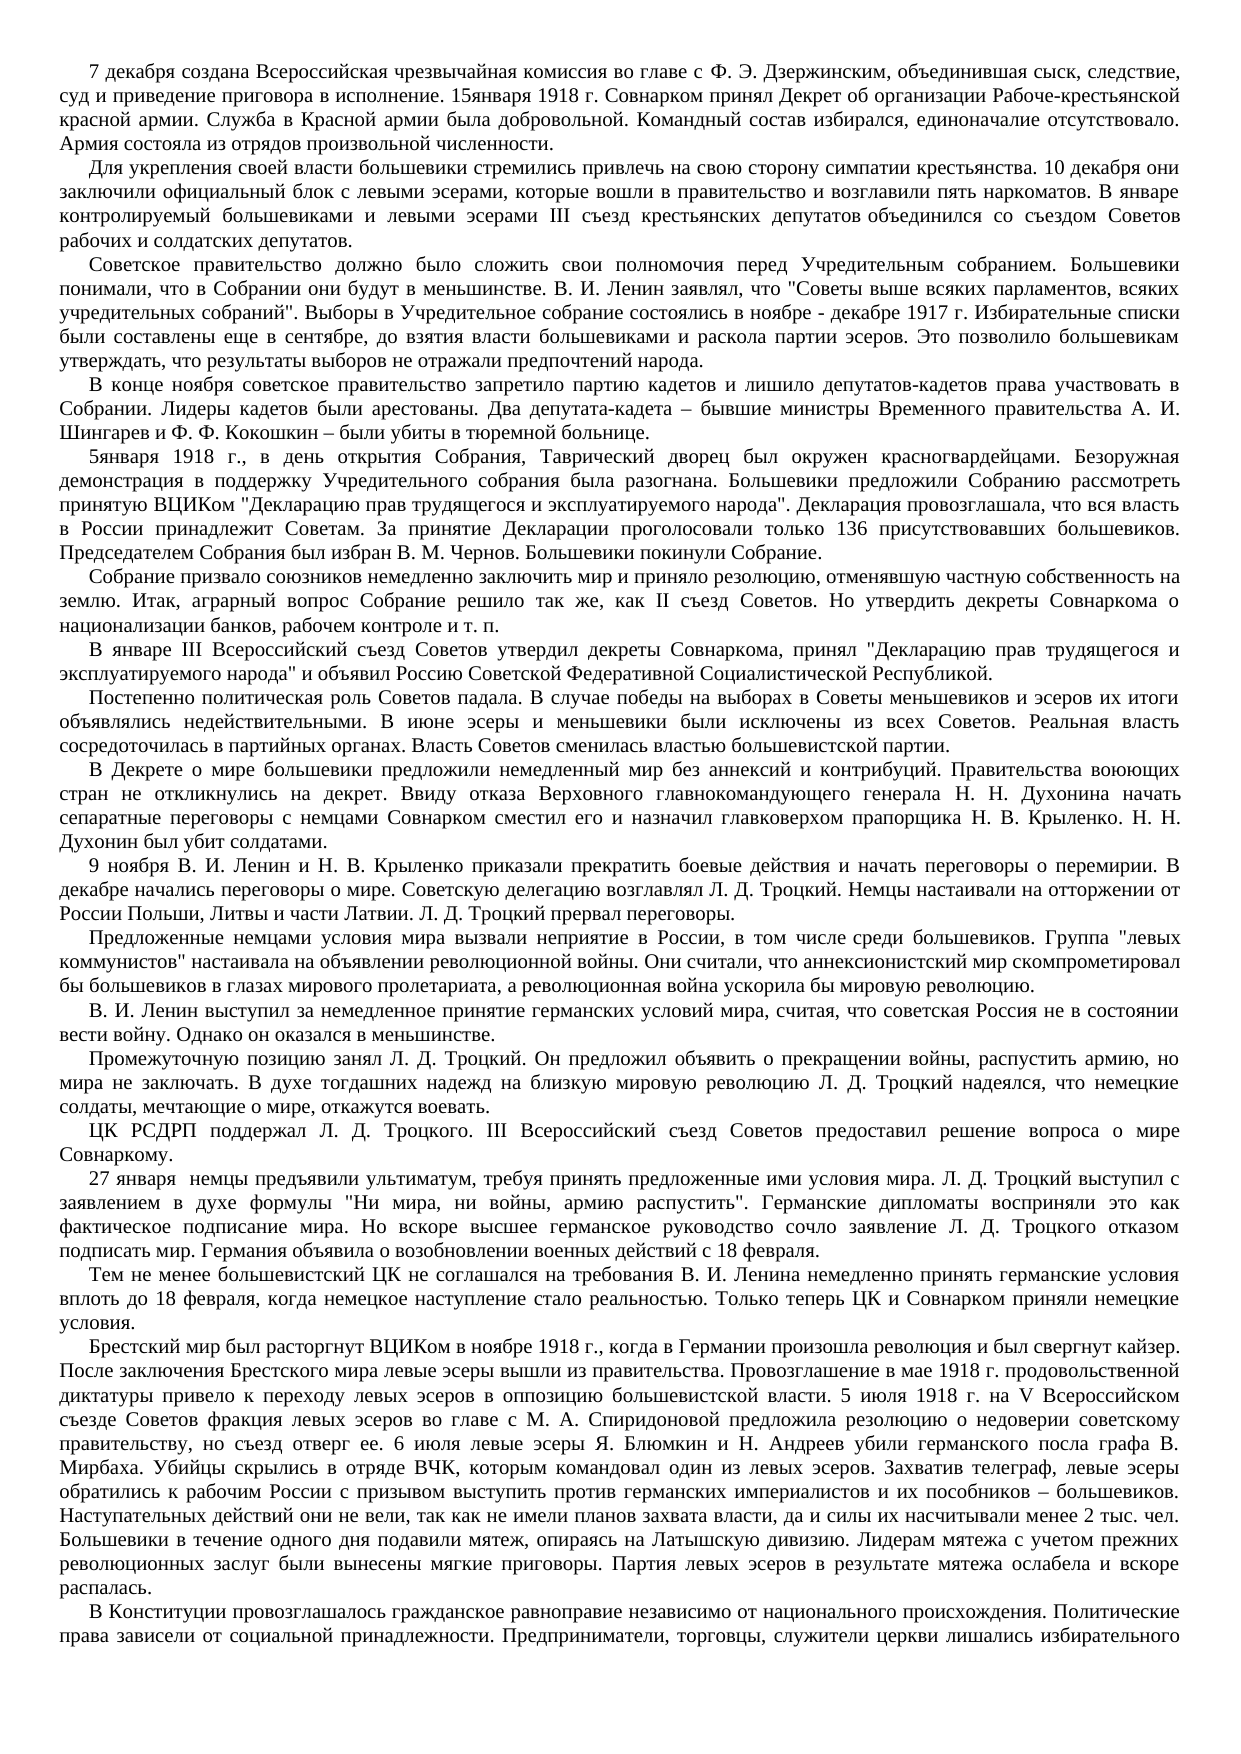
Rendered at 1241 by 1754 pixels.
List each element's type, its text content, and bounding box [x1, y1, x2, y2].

text 5января 1918 г., в день открытия Собрания, Таврический дворец был окружен красногвардейцами. Безоружная демонстрация в поддержку Учредительного собрания была разогнана. Большевики предложили Собранию рассмотреть принятую ВЦИКом "Декларацию прав трудящегося и эксплуатируемого народа". Декларация провозглашала, что вся власть в России принадлежит Советам. За принятие Декларации проголосовали только 136 присутствовавших большевиков. Председателем Собрания был избран В. М. Чернов. Большевики покинули Собрание. [59, 444, 1181, 564]
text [59, 1599, 1181, 1647]
text 9 ноября В. И. Ленин и Н. В. Крыленко приказали прекратить боевые действия и начать переговоры о перемирии. В декабре начались переговоры о мире. Советскую делегацию возглавлял Л. Д. Троцкий. Немцы настаивали на отторжении от России Польши, Литвы и части Латвии. Л. Д. Троцкий прервал переговоры. [59, 853, 1181, 925]
text Промежуточную позицию занял Л. Д. Троцкий. Он предложил объявить о прекращении войны, распустить армию, но мира не заключать. В духе тогдашних надежд на близкую мировую революцию Л. Д. Троцкий надеялся, что немецкие солдаты, мечтающие о мире, откажутся воевать. [59, 1046, 1181, 1118]
text 7 декабря создана Всероссийская чрезвычайная комиссия во главе с Ф. Э. Дзержинским, объединившая сыск, следствие, суд и приведение приговора в исполнение. 15января 1918 г. Совнарком принял Декрет об организации Рабоче-крестьянской красной армии. Служба в Красной армии была добровольной. Командный состав избирался, единоначалие отсутствовало. Армия состояла из отрядов произвольной численности. [59, 59, 1181, 155]
text В январе III Всероссийский съезд Советов утвердил декреты Совнаркома, принял "Декларацию прав трудящегося и эксплуатируемого народа" и объявил Россию Советской Федеративной Социалистической Республикой. [59, 637, 1181, 685]
text Советское правительство должно было сложить свои полномочия перед Учредительным собранием. Большевики понимали, что в Собрании они будут в меньшинстве. В. И. Ленин заявлял, что "Советы выше всяких парламентов, всяких учредительных собраний". Выборы в Учредительное собрание состоялись в ноябре - декабре 1917 г. Избирательные списки были составлены еще в сентябре, до взятия власти большевиками и раскола партии эсеров. Это позволило большевикам утверждать, что результаты выборов не отражали предпочтений народа. [59, 252, 1181, 372]
text Собрание призвало союзников немедленно заключить мир и приняло резолюцию, отменявшую частную собственность на землю. Итак, аграрный вопрос Собрание решило так же, как II съезд Советов. Но утвердить декреты Совнаркома о национализации банков, рабочем контроле и т. п. [59, 564, 1181, 637]
text Тем не менее большевистский ЦК не соглашался на требования В. И. Ленина немедленно принять германские условия вплоть до 18 февраля, когда немецкое наступление стало реальностью. Только теперь ЦК и Совнарком приняли немецкие условия. [59, 1262, 1181, 1334]
text Предложенные немцами условия мира вызвали неприятие в России, в том числе среди большевиков. Группа "левых коммунистов" настаивала на объявлении революционной войны. Они считали, что аннексионистский мир скомпрометировал бы большевиков в глазах мирового пролетариата, а революционная война ускорила бы мировую революцию. [59, 925, 1181, 997]
text 27 января немцы предъявили ультиматум, требуя принять предложенные ими условия мира. Л. Д. Троцкий выступил с заявлением в духе формулы "Ни мира, ни войны, армию распустить". Германские дипломаты восприняли это как фактическое подписание мира. Но вскоре высшее германское руководство сочло заявление Л. Д. Троцкого отказом подписать мир. Германия объявила о возобновлении военных действий с 18 февраля. [59, 1166, 1181, 1262]
text Для укрепления своей власти большевики стремились привлечь на свою сторону симпатии крестьянства. 10 декабря они заключили официальный блок с левыми эсерами, которые вошли в правительство и возглавили пять наркоматов. В январе контролируемый большевиками и левыми эсерами III съезд крестьянских депутатов объединился со съездом Советов рабочих и солдатских депутатов. [59, 155, 1181, 252]
text В конце ноября советское правительство запретило партию кадетов и лишило депутатов-кадетов права участвовать в Собрании. Лидеры кадетов были арестованы. Два депутата-кадета – бывшие министры Временного правительства А. И. Шингарев и Ф. Ф. Кокошкин – были убиты в тюремной больнице. [59, 372, 1181, 444]
text В. И. Ленин выступил за немедленное принятие германских условий мира, считая, что советская Россия не в состоянии вести войну. Однако он оказался в меньшинстве. [59, 997, 1181, 1046]
text Брестский мир был расторгнут ВЦИКом в ноябре 1918 г., когда в Германии произошла революция и был свергнут кайзер. После заключения Брестского мира левые эсеры вышли из правительства. Провозглашение в мае 1918 г. продовольственной диктатуры привело к переходу левых эсеров в оппозицию большевистской власти. 5 июля 1918 г. на V Всероссийском съезде Советов фракция левых эсеров во главе с М. А. Спиридоновой предложила резолюцию о недоверии советскому правительству, но съезд отверг ее. 6 июля левые эсеры Я. Блюмкин и Н. Андреев убили германского посла графа В. Мирбаха. Убийцы скрылись в отряде ВЧК, которым командовал один из левых эсеров. Захватив телеграф, левые эсеры обратились к рабочим России с призывом выступить против германских империалистов и их пособников – большевиков. Наступательных действий они не вели, так как не имели планов захвата власти, да и силы их насчитывали менее 2 тыс. чел. Большевики в течение одного дня подавили мятеж, опираясь на Латышскую дивизию. Лидерам мятежа с учетом прежних революционных заслуг были вынесены мягкие приговоры. Партия левых эсеров в результате мятежа ослабела и вскоре распалась. [59, 1334, 1181, 1599]
text Постепенно политическая роль Советов падала. В случае победы на выборах в Советы меньшевиков и эсеров их итоги объявлялись недействительными. В июне эсеры и меньшевики были исключены из всех Советов. Реальная власть сосредоточилась в партийных органах. Власть Советов сменилась властью большевистской партии. [59, 685, 1181, 757]
text ЦК РСДРП поддержал Л. Д. Троцкого. III Всероссийский съезд Советов предоставил решение вопроса о мире Совнаркому. [59, 1118, 1181, 1166]
text В Декрете о мире большевики предложили немедленный мир без аннексий и контрибуций. Правительства воюющих стран не откликнулись на декрет. Ввиду отказа Верховного главнокомандующего генерала Н. Н. Духонина начать сепаратные переговоры с немцами Совнарком сместил его и назначил главковерхом прапорщика Н. В. Крыленко. Н. Н. Духонин был убит солдатами. [59, 757, 1181, 853]
